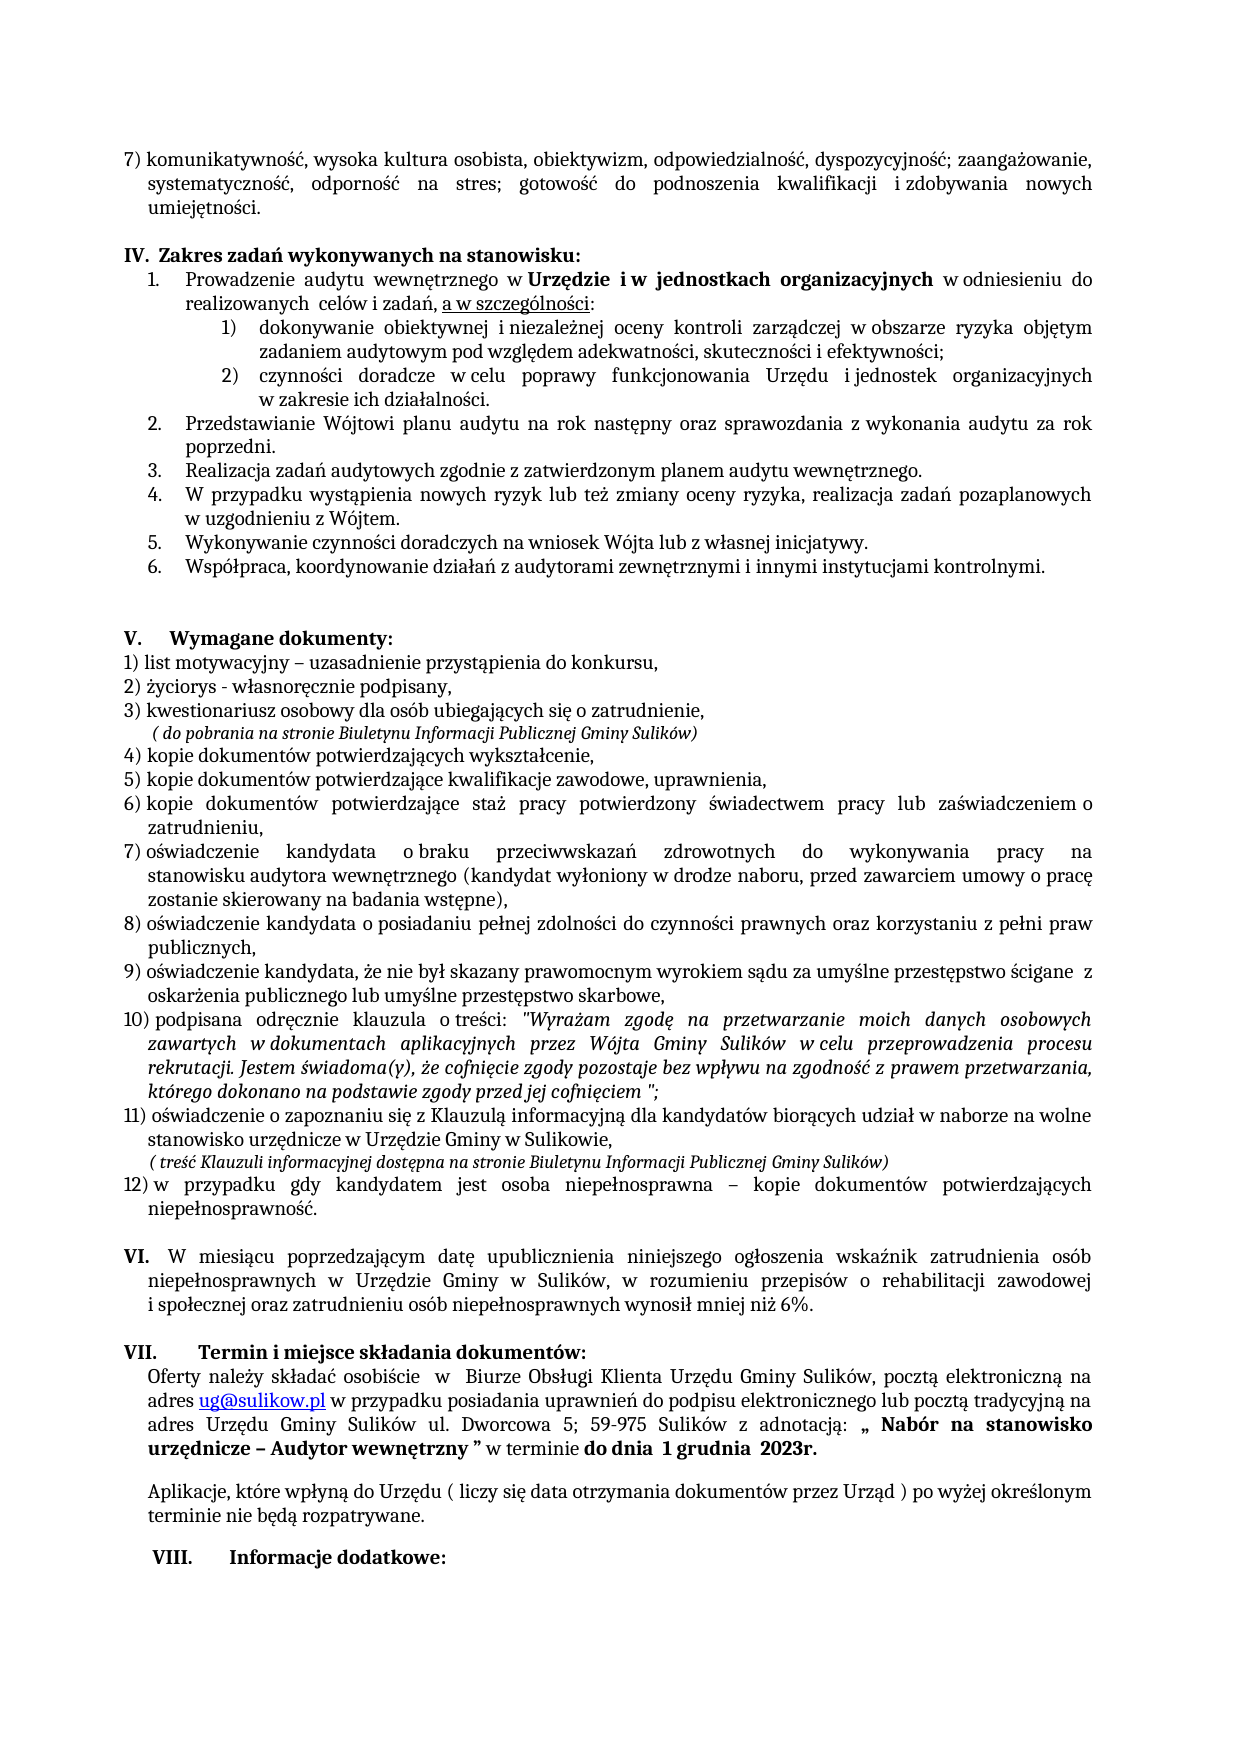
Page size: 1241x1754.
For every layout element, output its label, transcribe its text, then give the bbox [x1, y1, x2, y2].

list Prowadzenie audytu wewnętrznego w Urzędzie i w jednostkach organizacyjnych w odniesieniu do realizowanych celów i zadań, a w szczególności: [148, 267, 1093, 315]
text 7) oświadczenie kandydata o braku przeciwwskazań zdrowotnych do wykonywania pracy na stanowisku audytora wewnętrznego (kandydat wyłoniony w drodze naboru, przed zawarciem umowy o pracę zostanie skierowany na badania wstępne), [124, 840, 1093, 912]
text ( do pobrania na stronie Biuletynu Informacji Publicznej Gminy Sulików) [124, 723, 1093, 744]
text Aplikacje, które wpłyną do Urzędu ( liczy się data otrzymania dokumentów przez Urząd ) po wyżej określonym terminie nie będą rozpatrywane. [148, 1479, 1093, 1527]
text ( treść Klauzuli informacyjnej dostępna na stronie Biuletynu Informacji Publicznej Gminy Sulików) [124, 1151, 1093, 1173]
text 11) oświadczenie o zapoznaniu się z Klauzulą informacyjną dla kandydatów biorących udział w naborze na wolne stanowisko urzędnicze w Urzędzie Gminy w Sulikowie, [124, 1103, 1093, 1151]
list Wykonywanie czynności doradczych na wniosek Wójta lub z własnej inicjatywy. [148, 531, 1093, 555]
text 9) oświadczenie kandydata, że nie był skazany prawomocnym wyrokiem sądu za umyślne przestępstwo ścigane z oskarżenia publicznego lub umyślne przestępstwo skarbowe, [124, 960, 1093, 1008]
list W przypadku wystąpienia nowych ryzyk lub też zmiany oceny ryzyka, realizacja zadań pozaplanowych w uzgodnieniu z Wójtem. [148, 483, 1093, 531]
text 1) list motywacyjny – uzasadnienie przystąpienia do konkursu, [124, 651, 1093, 675]
text IV. Zakres zadań wykonywanych na stanowisku: [124, 243, 1093, 267]
text 10) podpisana odręcznie klauzula o treści: "Wyrażam zgodę na przetwarzanie moich danych osobowych zawartych w dokumentach aplikacyjnych przez Wójta Gminy Sulików w celu przeprowadzenia procesu rekrutacji. Jestem świadoma(y), że cofnięcie zgody pozostaje bez wpływu na zgodność z prawem przetwarzania, którego dokonano na podstawie zgody przed jej cofnięciem "; [124, 1008, 1093, 1103]
text 6) kopie dokumentów potwierdzające staż pracy potwierdzony świadectwem pracy lub zaświadczeniem o zatrudnieniu, [124, 792, 1093, 840]
text 12) w przypadku gdy kandydatem jest osoba niepełnosprawna – kopie dokumentów potwierdzających niepełnosprawność. [124, 1173, 1093, 1221]
list czynności doradcze w celu poprawy funkcjonowania Urzędu i jednostek organizacyjnych w zakresie ich działalności. [222, 363, 1093, 411]
text VIII. Informacje dodatkowe: [148, 1546, 1093, 1570]
text 3) kwestionariusz osobowy dla osób ubiegających się o zatrudnienie, [124, 699, 1093, 723]
list Realizacja zadań audytowych zgodnie z zatwierdzonym planem audytu wewnętrznego. [148, 459, 1093, 483]
text V. Wymagane dokumenty: [124, 627, 1093, 651]
text 7) komunikatywność, wysoka kultura osobista, obiektywizm, odpowiedzialność, dyspozycyjność; zaangażowanie, systematyczność, odporność na stres; gotowość do podnoszenia kwalifikacji i zdobywania nowych umiejętności. [124, 148, 1093, 219]
list Przedstawianie Wójtowi planu audytu na rok następny oraz sprawozdania z wykonania audytu za rok poprzedni. [148, 411, 1093, 459]
text 4) kopie dokumentów potwierdzających wykształcenie, [124, 744, 1093, 768]
text VI. W miesiącu poprzedzającym datę upublicznienia niniejszego ogłoszenia wskaźnik zatrudnienia osób niepełnosprawnych w Urzędzie Gminy w Sulików, w rozumieniu przepisów o rehabilitacji zawodowej i społecznej oraz zatrudnieniu osób niepełnosprawnych wynosił mniej niż 6%. [124, 1245, 1093, 1317]
text 5) kopie dokumentów potwierdzające kwalifikacje zawodowe, uprawnienia, [124, 768, 1093, 792]
text 2) życiorys - własnoręcznie podpisany, [124, 675, 1093, 699]
list dokonywanie obiektywnej i niezależnej oceny kontroli zarządczej w obszarze ryzyka objętym zadaniem audytowym pod względem adekwatności, skuteczności i efektywności; [222, 315, 1093, 363]
list Współpraca, koordynowanie działań z audytorami zewnętrznymi i innymi instytucjami kontrolnymi. [148, 555, 1093, 579]
text VII. Termin i miejsce składania dokumentów: [124, 1341, 1093, 1365]
text Oferty należy składać osobiście w Biurze Obsługi Klienta Urzędu Gminy Sulików, pocztą elektroniczną na adres ug@sulikow.pl w przypadku posiadania uprawnień do podpisu elektronicznego lub pocztą tradycyjną na adres Urzędu Gminy Sulików ul. Dworcowa 5; 59-975 Sulików z adnotacją: „ Nabór na stanowisko urzędnicze – Audytor wewnętrzny ” w terminie do dnia 1 grudnia 2023r. [148, 1365, 1093, 1461]
text 8) oświadczenie kandydata o posiadaniu pełnej zdolności do czynności prawnych oraz korzystaniu z pełni praw publicznych, [124, 912, 1093, 960]
